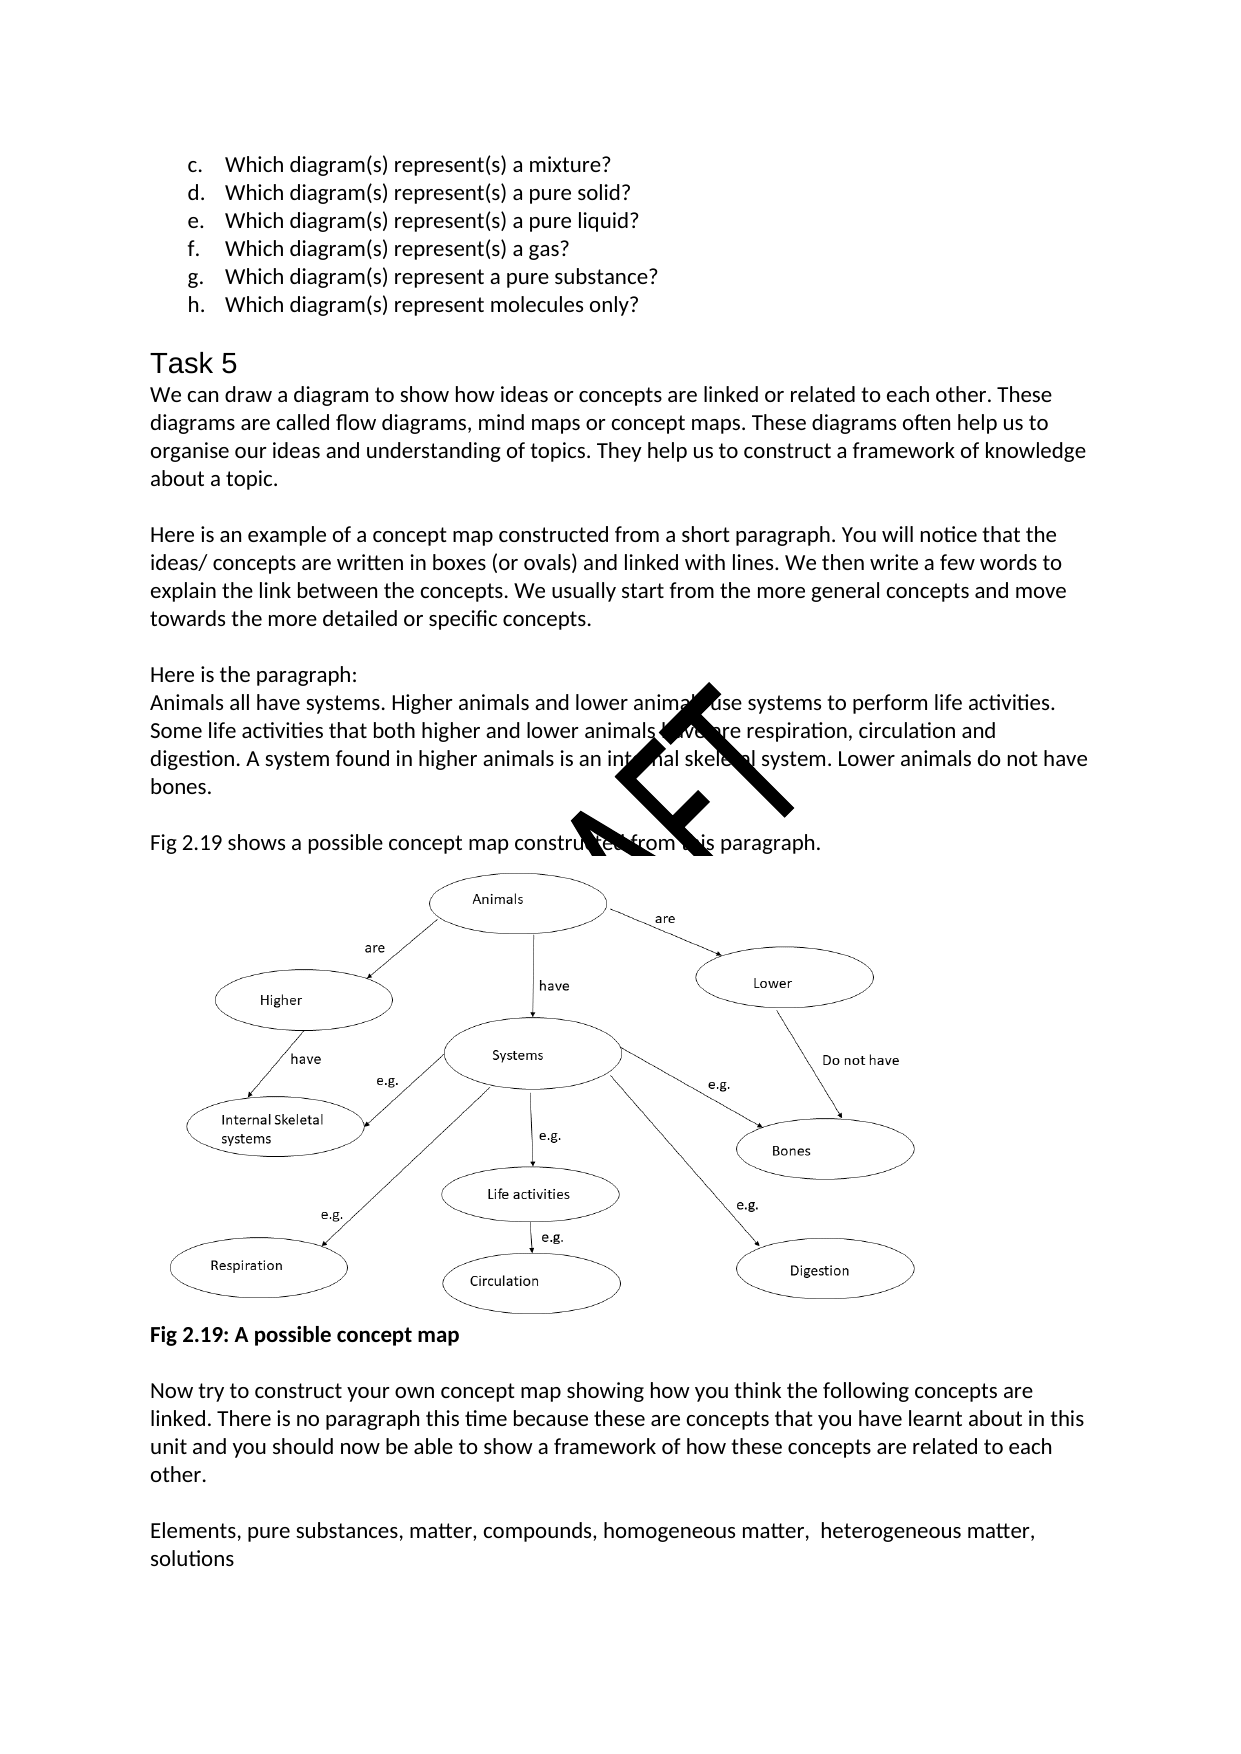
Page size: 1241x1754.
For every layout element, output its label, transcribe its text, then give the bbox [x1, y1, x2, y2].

text Animals all have systems. Higher animals and lower animals use systems to perform life activities. Some life activities that both higher and lower animals have are respiration, circulation and digestion. A system found in higher animals is an internal skeletal system. Lower animals do not have bones. [150, 688, 1090, 800]
list Which diagram(s) represent molecules only? [187, 290, 1090, 318]
list Which diagram(s) represent(s) a pure liquid? [187, 206, 1090, 234]
text Here is an example of a concept map constructed from a short paragraph. You will notice that the ideas/ concepts are written in boxes (or ovals) and linked with lines. We then write a few words to explain the link between the concepts. We usually start from the more general concepts and move towards the more detailed or specific concepts. [150, 520, 1090, 632]
list Which diagram(s) represent a pure substance? [187, 262, 1090, 290]
text Fig 2.19: A possible concept map [150, 1320, 1090, 1348]
text Here is the paragraph: [150, 660, 1090, 688]
list Which diagram(s) represent(s) a mixture? [187, 150, 1090, 178]
list Which diagram(s) represent(s) a gas? [187, 234, 1090, 262]
text Elements, pure substances, matter, compounds, homogeneous matter, heterogeneous matter, solutions [150, 1516, 1090, 1572]
text Fig 2.19 shows a possible concept map constructed from this paragraph. [150, 828, 1090, 856]
text We can draw a diagram to show how ideas or concepts are linked or related to each other. These diagrams are called ﬂow diagrams, mind maps or concept maps. These diagrams often help us to organise our ideas and understanding of topics. They help us to construct a framework of knowledge about a topic. [150, 380, 1090, 492]
picture [150, 856, 976, 1321]
text Now try to construct your own concept map showing how you think the following concepts are linked. There is no paragraph this time because these are concepts that you have learnt about in this unit and you should now be able to show a framework of how these concepts are related to each other. [150, 1376, 1090, 1488]
list Which diagram(s) represent(s) a pure solid? [187, 178, 1090, 206]
text Task 5 [150, 346, 1090, 380]
